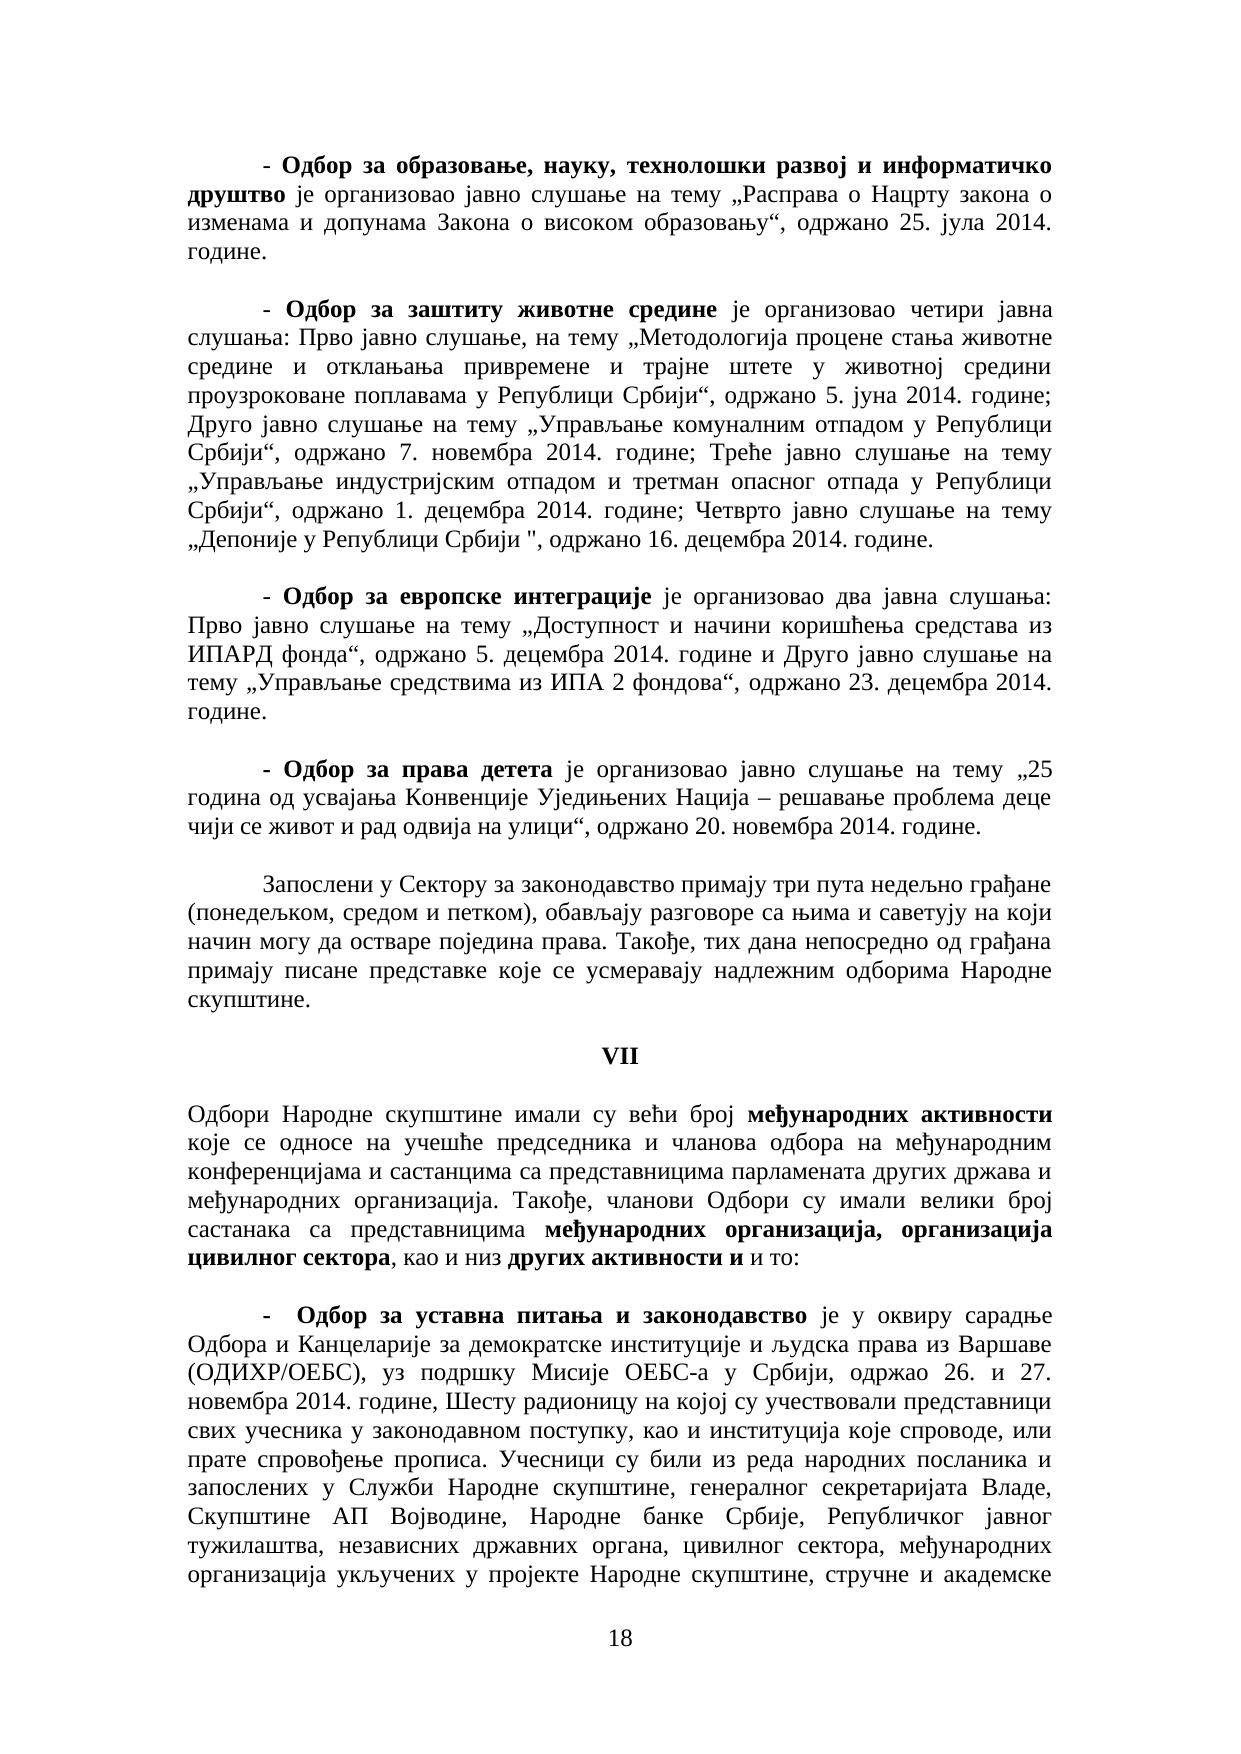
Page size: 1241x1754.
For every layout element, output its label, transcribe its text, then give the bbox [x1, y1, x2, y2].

text - Одбор за европске интеграције је организовао два јавна слушања: Прво јавно слушање на тему „Доступност и начини коришћења средстава из ИПАРД фонда“, одржано 5. децембра 2014. године и Друго јавно слушање на тему „Управљање средствима из ИПА 2 фондова“, одржано 23. децембра 2014. године. [187, 581, 1053, 725]
text - Одбор за заштиту животне средине је организовао четири јавна слушања: Прво јавно слушање, на тему „Методологија процене стања животне средине и отклањања привремене и трајне штете у животној средини проузроковане поплавама у Републици Србији“, одржано 5. јуна 2014. године; Друго јавно слушање на тему „Управљање комуналним отпадом у Републици Србији“, одржано 7. новембра 2014. године; Треће јавно слушање на тему „Управљање индустријским отпадом и третман опасног отпада у Републици Србији“, одржано 1. децембра 2014. године; Четврто јавно слушање на тему „Депоније у Републици Србији ", одржано 16. децембра 2014. године. [187, 294, 1053, 552]
text Запослени у Сектору за законодавство примају три пута недељно грађане (понедељком, средом и петком), обављају разговоре са њима и саветују на који начин могу да остваре поједина права. Такође, тих дана непосредно од грађана примају писане представке које се усмеравају надлежним одборима Народне скупштине. [187, 869, 1053, 1012]
text - Одбор за права детета је организовао јавно слушање на тему „25 година од усвајања Конвенције Уједињених Нација – решавање проблема деце чији се живот и рад одвија на улици“, одржано 20. новембра 2014. године. [187, 754, 1053, 840]
text - Одбор за образовање, науку, технолошки развој и информатичко друштво је организовао јавно слушање на тему „Расправа о Нацрту закона о изменама и допунама Закона о високом образовању“, одржано 25. јула 2014. године. [187, 150, 1053, 265]
text Одбори Народне скупштине имали су већи број међународних активности које се односе на учешће председника и чланова одбора на међународним конференцијама и састанцима са представницима парламената других држава и међународних организација. Такође, чланови Одбори су имали велики број састанака са представницима међународних организација, организација цивилног сектора, као и низ других активности и и то: [187, 1099, 1053, 1271]
text VII [187, 1041, 1053, 1070]
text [187, 1300, 1053, 1587]
